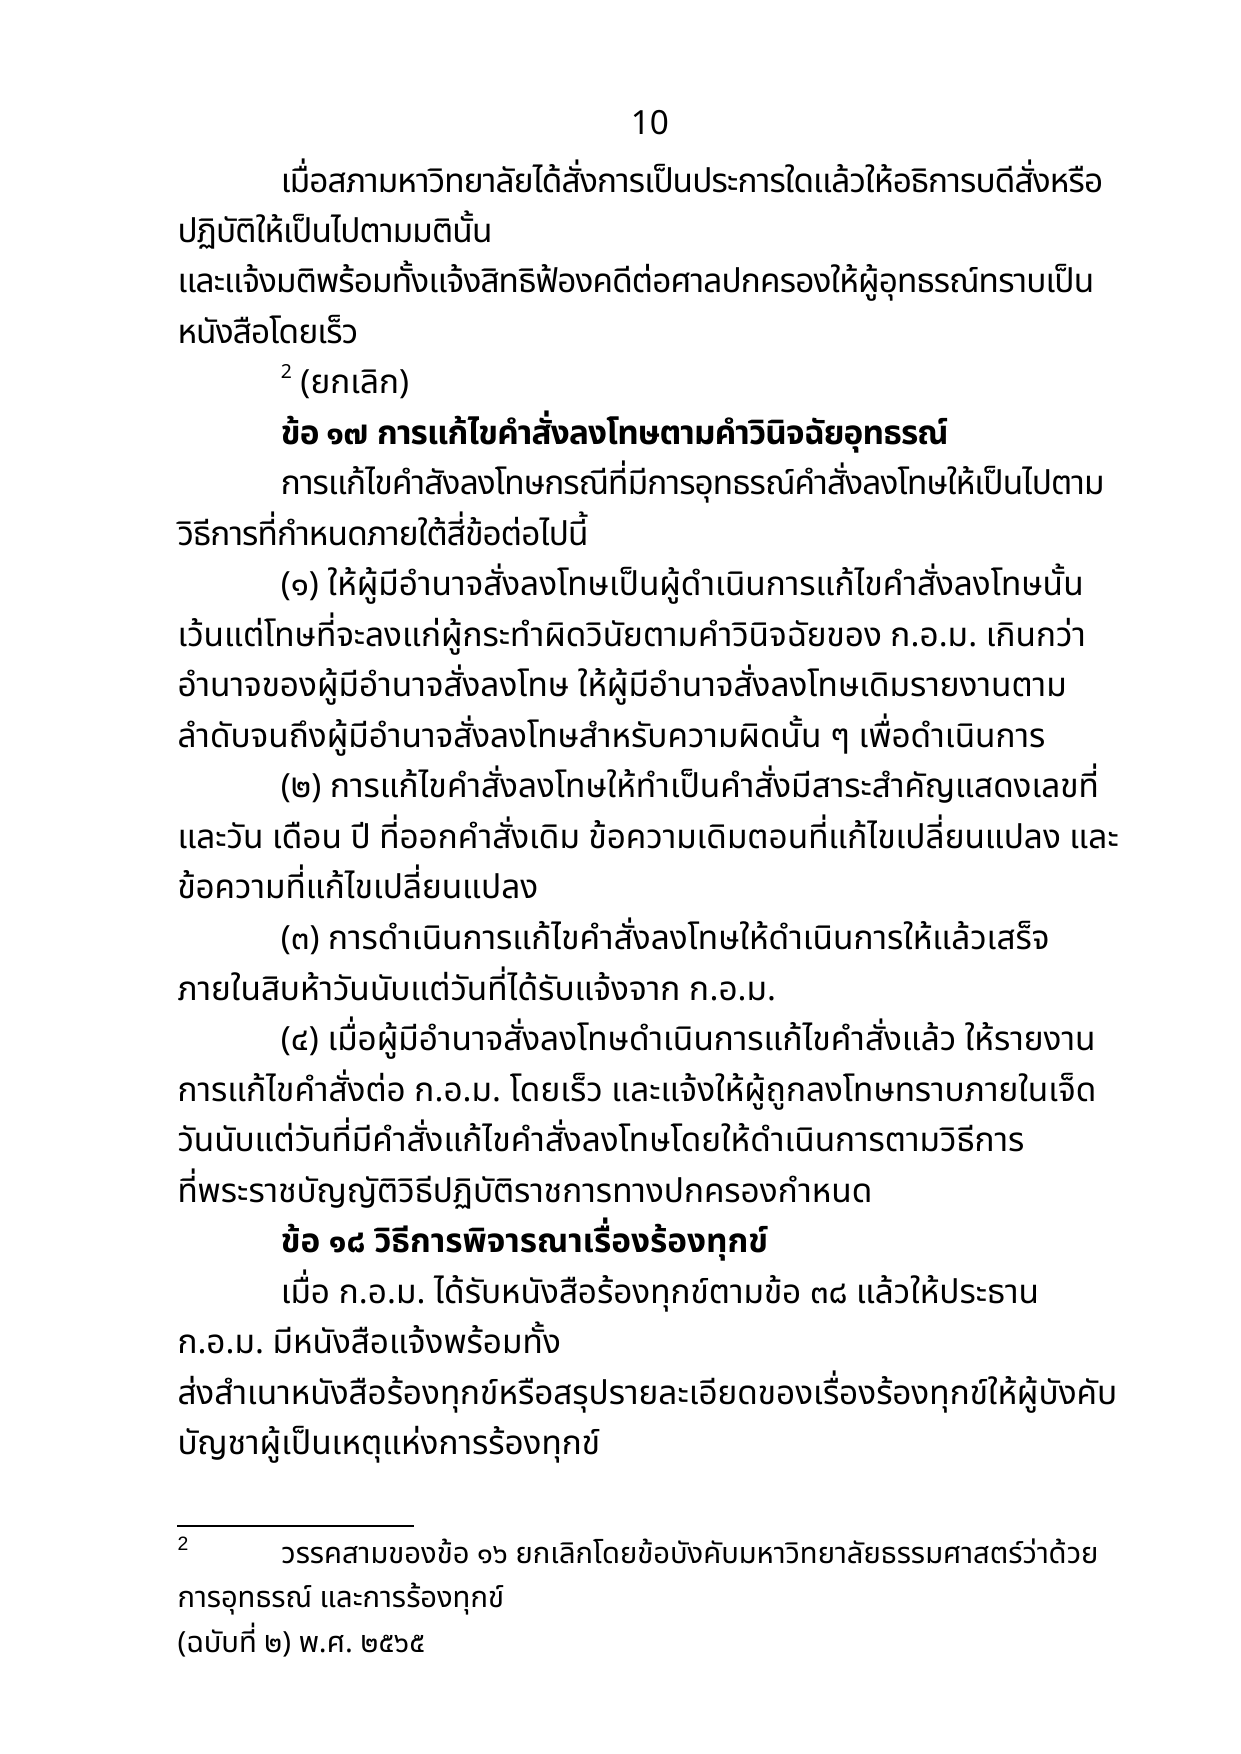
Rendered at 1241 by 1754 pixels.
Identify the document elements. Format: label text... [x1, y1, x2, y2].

text ข้อ ๑๗ การแก้ไขคำสั่งลงโทษตามคำวินิจฉัยอุทธรณ์ [177, 409, 1125, 459]
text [177, 1267, 1125, 1469]
text (๑) ให้ผู้มีอำนาจสั่งลงโทษเป็นผู้ดำเนินการแก้ไขคำสั่งลงโทษนั้น เว้นแต่โทษที่จะลงแก่ผู้กระทำผิดวินัยตามคำวินิจฉัยของ ก.อ.ม. เกินกว่าอำนาจของผู้มีอำนาจสั่งลงโทษ ให้ผู้มีอำนาจสั่งลงโทษเดิมรายงานตามลำดับจนถึงผู้มีอำนาจสั่งลงโทษสำหรับความผิดนั้น ๆ เพื่อดำเนินการ [177, 560, 1125, 762]
text การแก้ไขคำสังลงโทษกรณีที่มีการอุทธรณ์คำสั่งลงโทษให้เป็นไปตามวิธีการที่กำหนดภายใต้สี่ข้อต่อไปนี้ [177, 459, 1125, 560]
text ข้อ ๑๘ วิธีการพิจารณาเรื่องร้องทุกข์ [177, 1217, 1125, 1267]
text (๔) เมื่อผู้มีอำนาจสั่งลงโทษดำเนินการแก้ไขคำสั่งแล้ว ให้รายงานการแก้ไขคำสั่งต่อ ก.อ.ม. โดยเร็ว และแจ้งให้ผู้ถูกลงโทษทราบภายในเจ็ดวันนับแต่วันที่มีคำสั่งแก้ไขคำสั่งลงโทษโดยให้ดำเนินการตามวิธีการ ที่พระราชบัญญัติวิธีปฏิบัติราชการทางปกครองกำหนด [177, 1015, 1125, 1217]
text (ยกเลิก) [177, 358, 1125, 409]
text (๓) การดำเนินการแก้ไขคำสั่งลงโทษให้ดำเนินการให้แล้วเสร็จภายในสิบห้าวันนับแต่วันที่ได้รับแจ้งจาก ก.อ.ม. [177, 914, 1125, 1015]
text (๒) การแก้ไขคำสั่งลงโทษให้ทำเป็นคำสั่งมีสาระสำคัญแสดงเลขที่ และวัน เดือน ปี ที่ออกคำสั่งเดิม ข้อความเดิมตอนที่แก้ไขเปลี่ยนแปลง และข้อความที่แก้ไขเปลี่ยนแปลง [177, 762, 1125, 914]
text เมื่อสภามหาวิทยาลัยได้สั่งการเป็นประการใดแล้วให้อธิการบดีสั่งหรือปฏิบัติให้เป็นไปตามมตินั้น และแจ้งมติพร้อมทั้งแจ้งสิทธิฟ้องคดีต่อศาลปกครองให้ผู้อุทธรณ์ทราบเป็นหนังสือโดยเร็ว [177, 157, 1125, 358]
